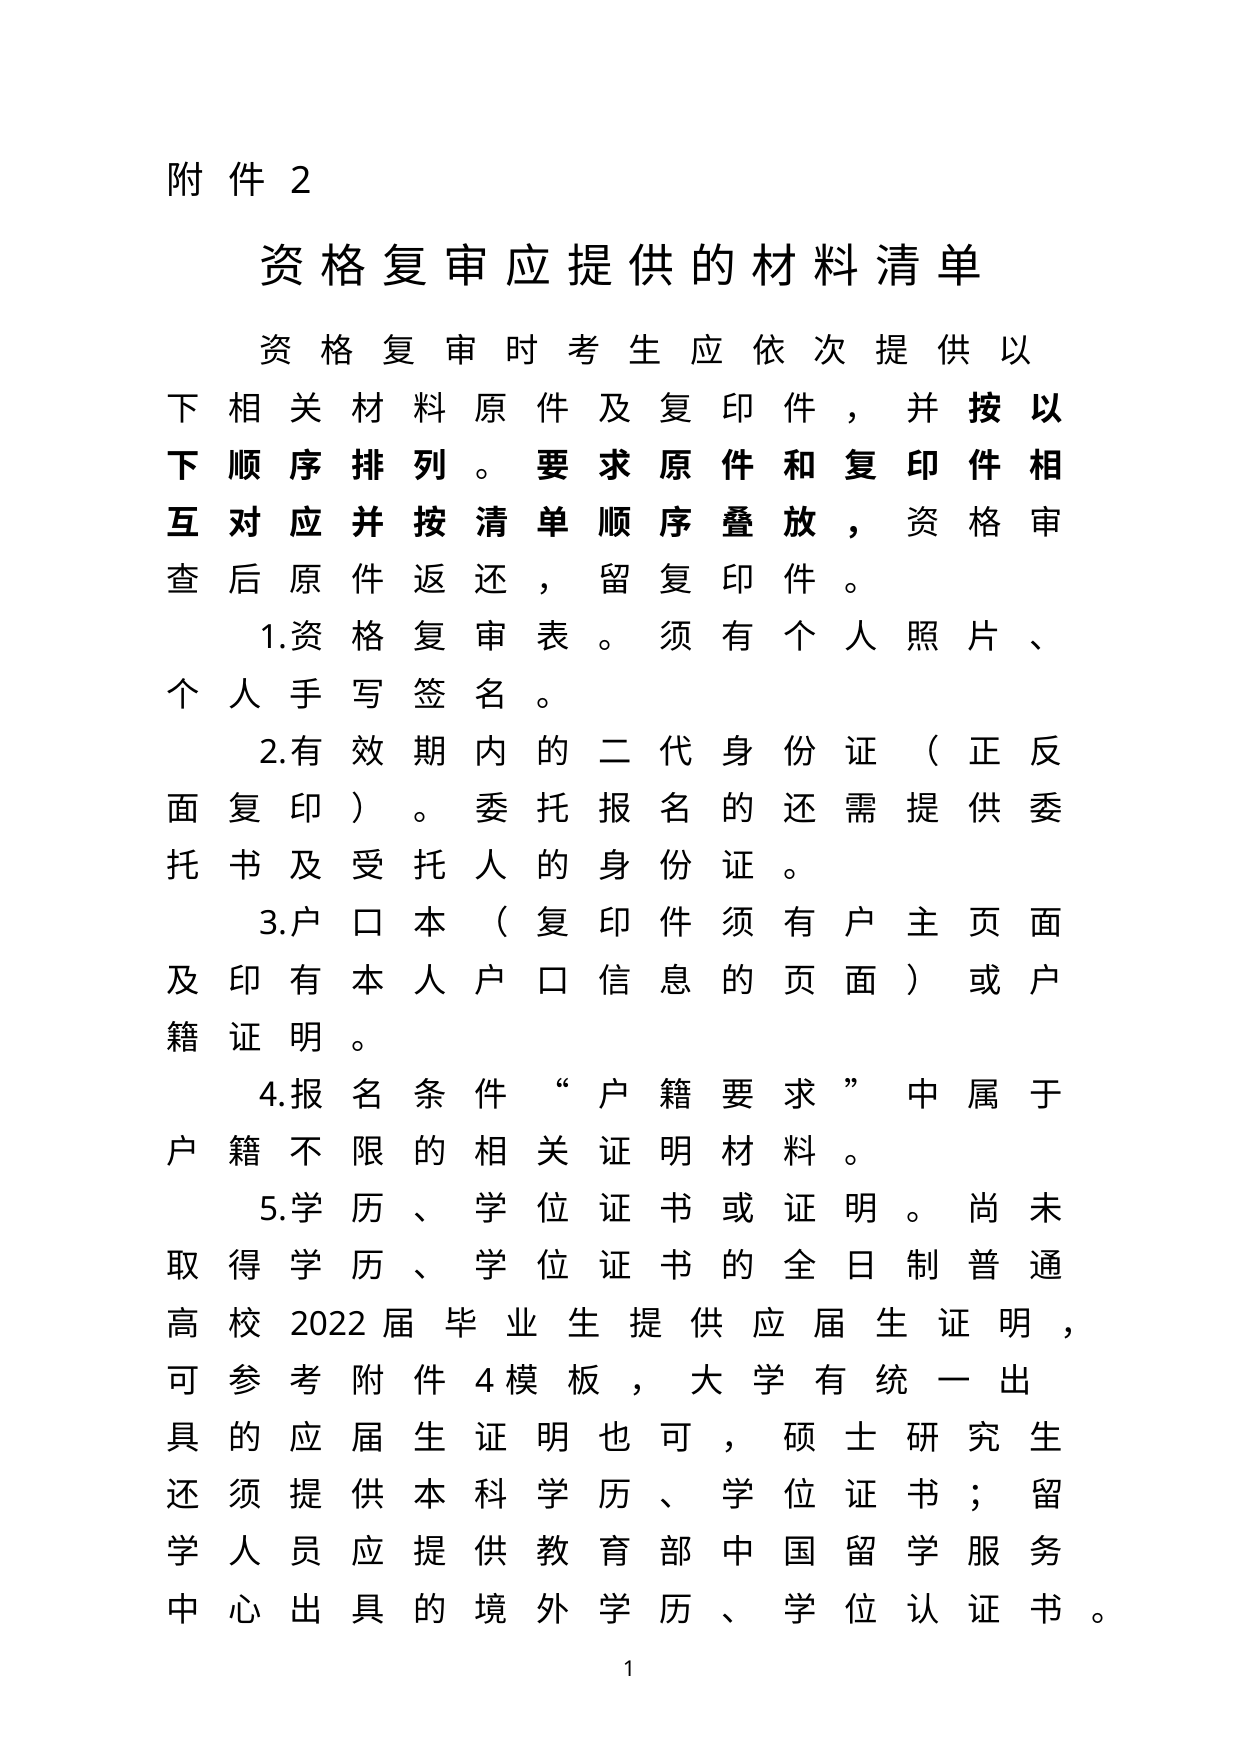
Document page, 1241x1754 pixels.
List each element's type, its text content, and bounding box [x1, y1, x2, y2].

text 2.有效期内的二代身份证（正反面复印）。委托报名的还需提供委托书及受托人的身份证。 [166, 720, 1091, 892]
text 4.报名条件“户籍要求”中属于户籍不限的相关证明材料。 [166, 1063, 1091, 1178]
text 附件2 [166, 148, 1091, 205]
text 资格复审应提供的材料清单 [166, 205, 1091, 320]
text 资格复审时考生应依次提供以下相关材料原件及复印件，并按以下顺序排列。要求原件和复印件相互对应并按清单顺序叠放，资格审查后原件返还，留复印件。 [166, 320, 1091, 606]
text 1.资格复审表。须有个人照片、个人手写签名。 [166, 606, 1091, 720]
text 3.户口本（复印件须有户主页面及印有本人户口信息的页面）或户籍证明。 [166, 892, 1091, 1063]
text 5.学历、学位证书或证明。尚未取得学历、学位证书的全日制普通高校2022届毕业生提供应届生证明，可参考附件4模板，大学有统一出具的应届生证明也可，硕士研究生还须提供本科学历、学位证书；留学人员应提供教育部中国留学服务中心出具的境外学历、学位认证书。 [166, 1178, 1091, 1635]
